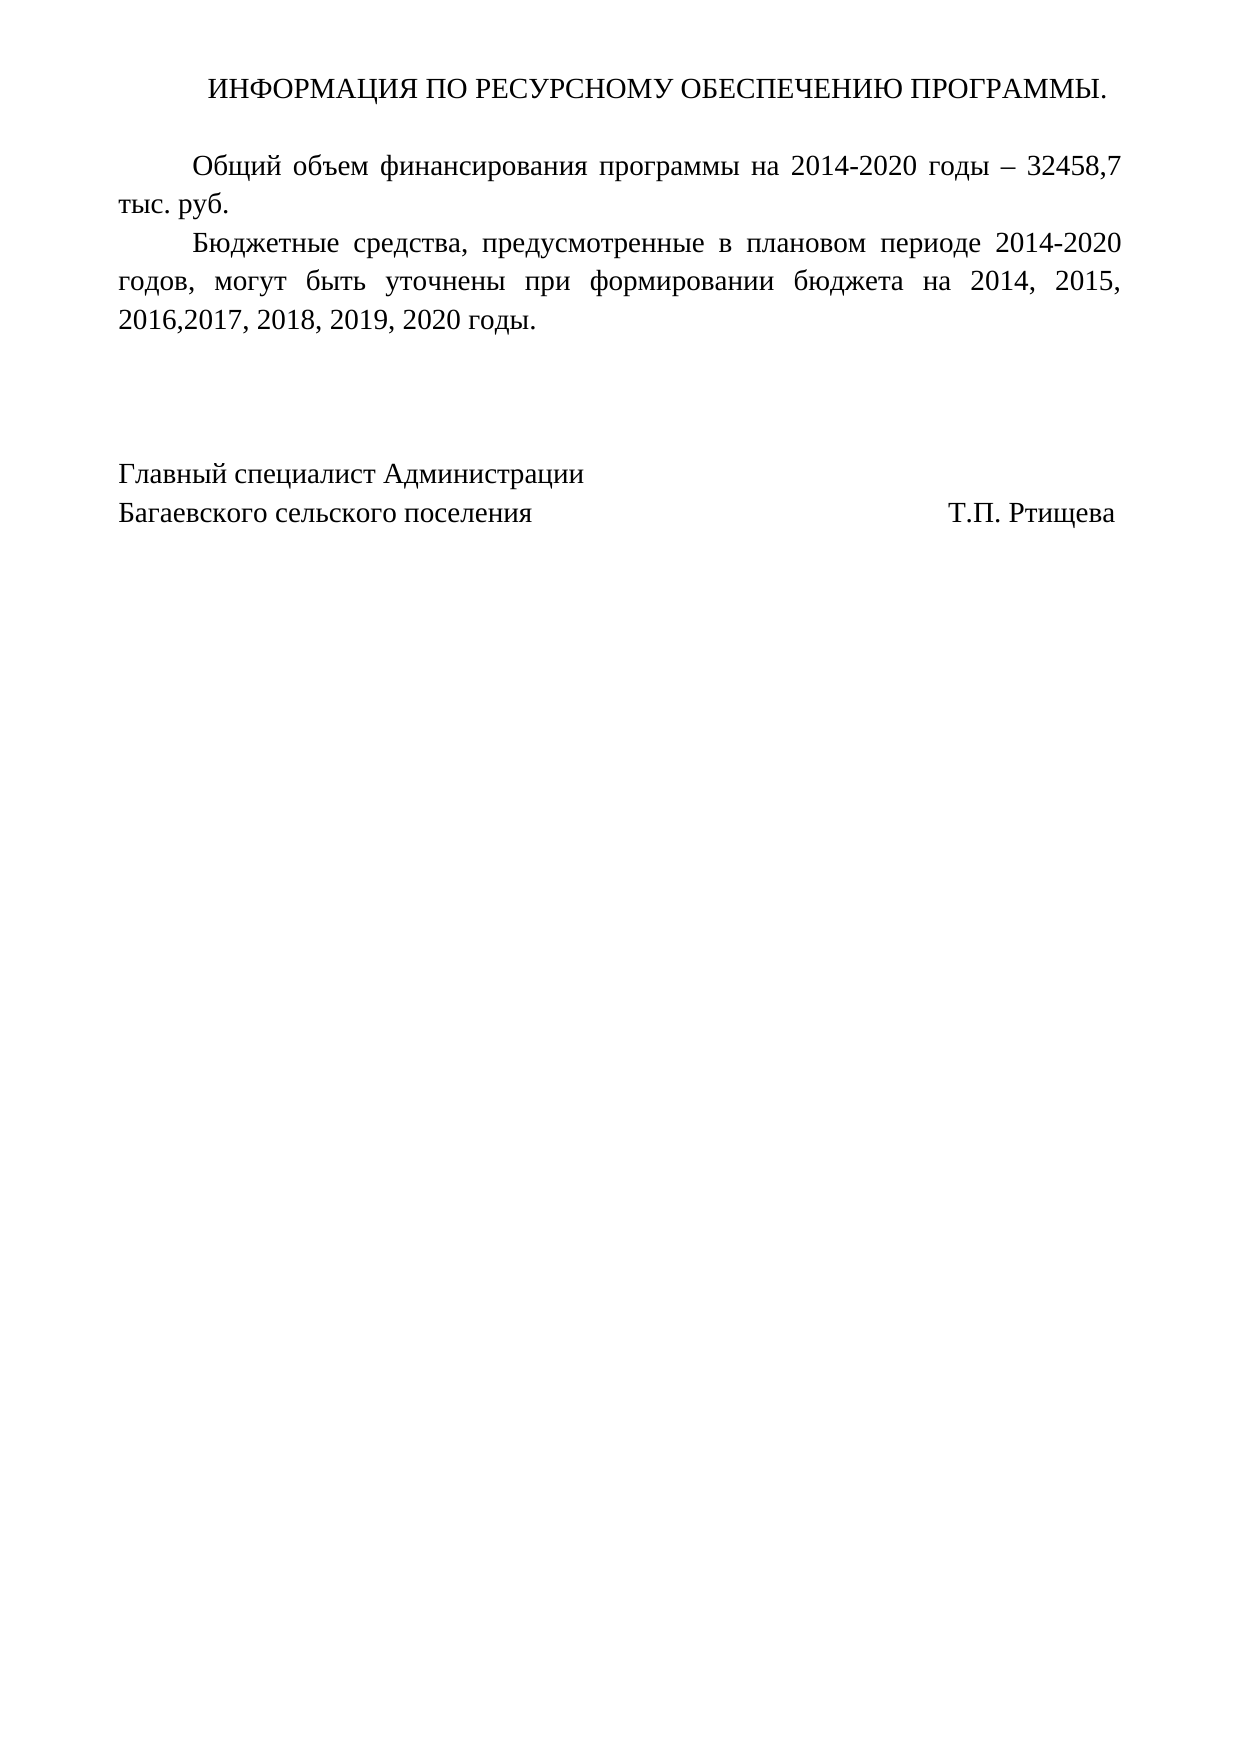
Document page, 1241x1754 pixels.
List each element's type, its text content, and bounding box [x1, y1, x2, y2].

text Багаевского сельского поселения Т.П. Ртищева [118, 495, 1122, 528]
text Общий объем финансирования программы на 2014-2020 годы – 32458,7 тыс. руб. [118, 148, 1122, 220]
list ИНФОРМАЦИЯ ПО РЕСУРСНОМУ ОБЕСПЕЧЕНИЮ ПРОГРАММЫ. [193, 71, 1122, 104]
text Бюджетные средства, предусмотренные в плановом периоде 2014-2020 годов, могут быть уточнены при формировании бюджета на 2014, 2015, 2016,2017, 2018, 2019, 2020 годы. [118, 225, 1122, 336]
text Главный специалист Администрации [118, 456, 1122, 490]
